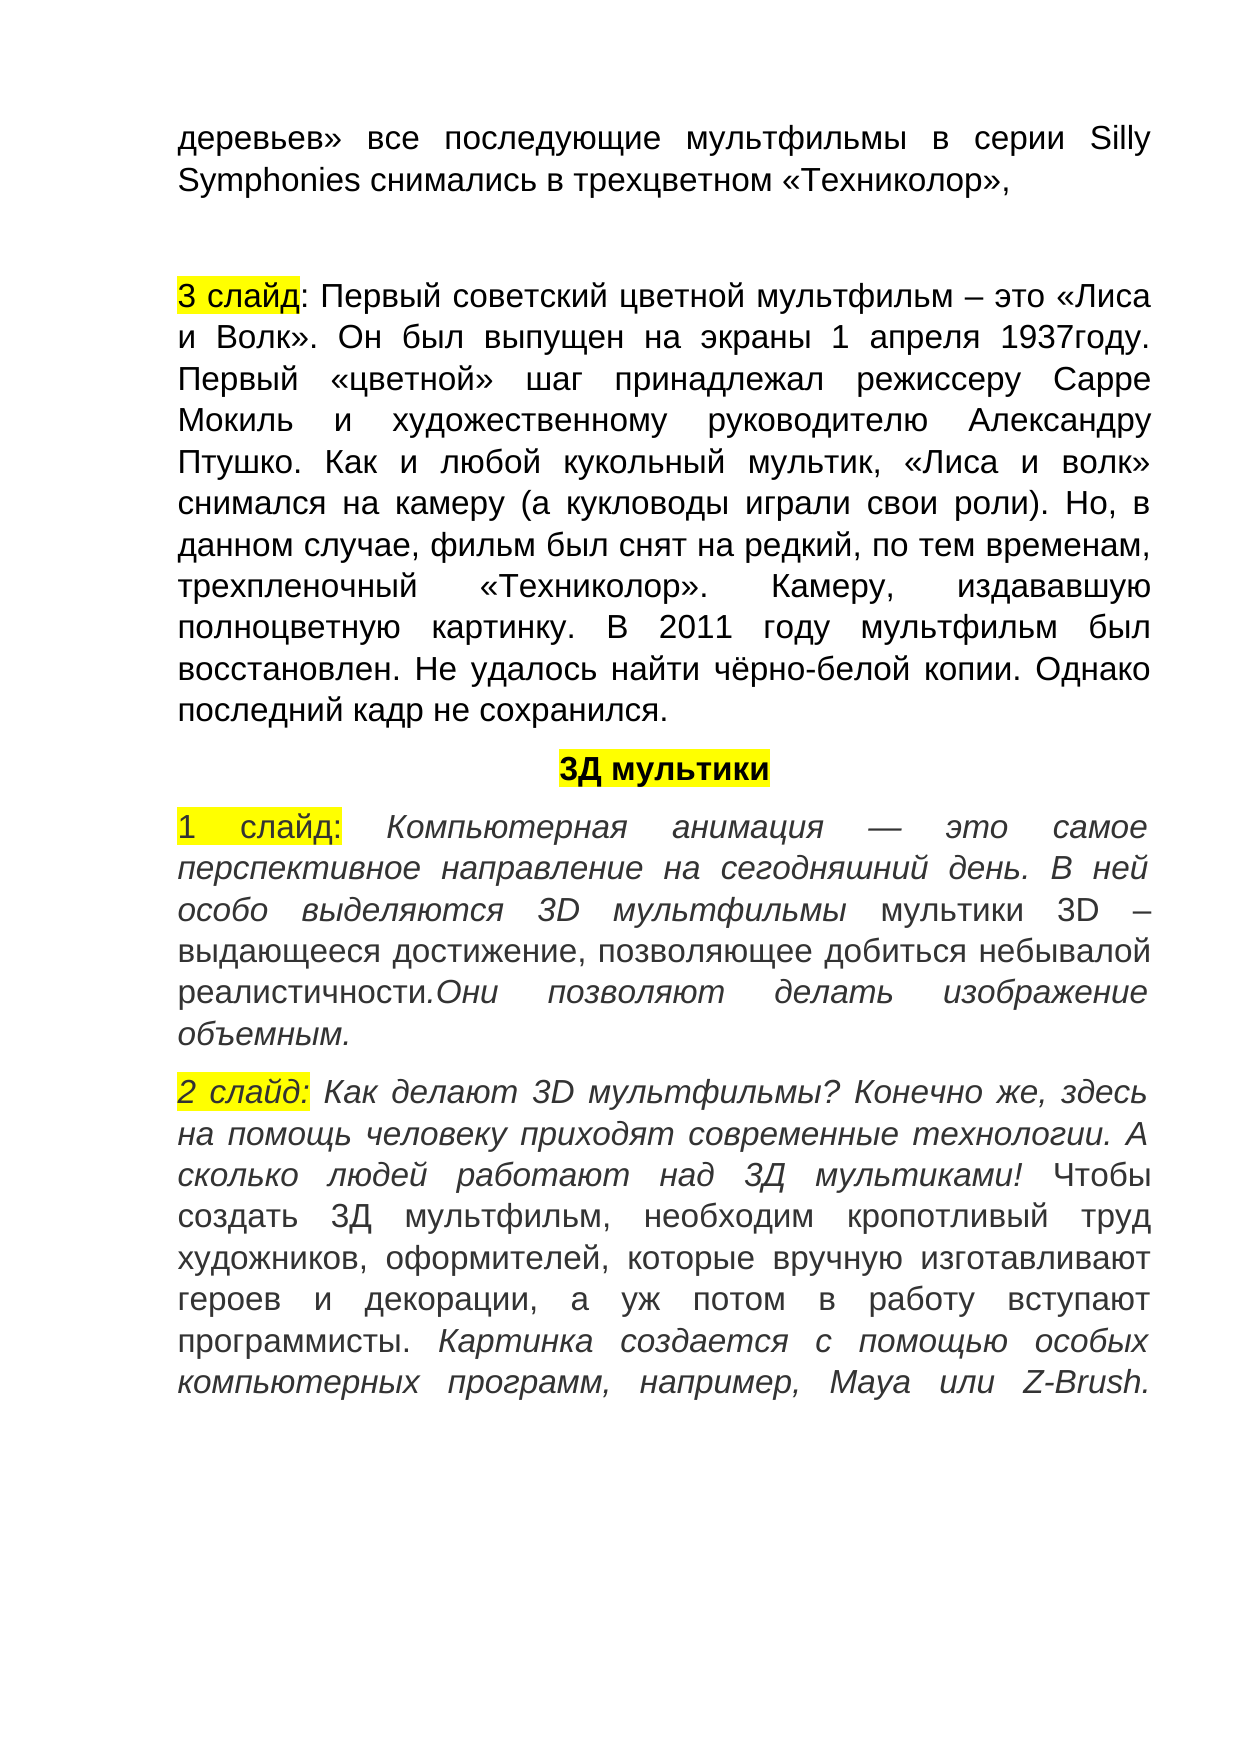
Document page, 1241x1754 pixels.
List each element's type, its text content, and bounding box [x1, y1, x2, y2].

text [177, 118, 1152, 198]
text 1 слайд: Компьютерная анимация — это самое перспективное направление на сегодняшний день. В ней особо выделяются 3D мультфильмы мультики 3D – выдающееся достижение, позволяющее добиться небывалой реалистичности.Они позволяют делать изображение объемным. [177, 807, 1152, 1052]
text 3 слайд: Первый советский цветной мультфильм – это «Лиса и Волк». Он был выпущен на экраны 1 апреля 1937году. Первый «цветной» шаг принадлежал режиссеру Сарре Мокиль и художественному руководителю Александру Птушко. Как и любой кукольный мультик, «Лиса и волк» снимался на камеру (а кукловоды играли свои роли). Но, в данном случае, фильм был снят на редкий, по тем временам, трехпленочный «Техниколор». Камеру, издававшую полноцветную картинку. В 2011 году мультфильм был восстановлен. Не удалось найти чёрно-белой копии. Однако последний кадр не сохранился. [177, 276, 1152, 729]
text 3Д мультики [177, 748, 1152, 787]
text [177, 1072, 1152, 1401]
